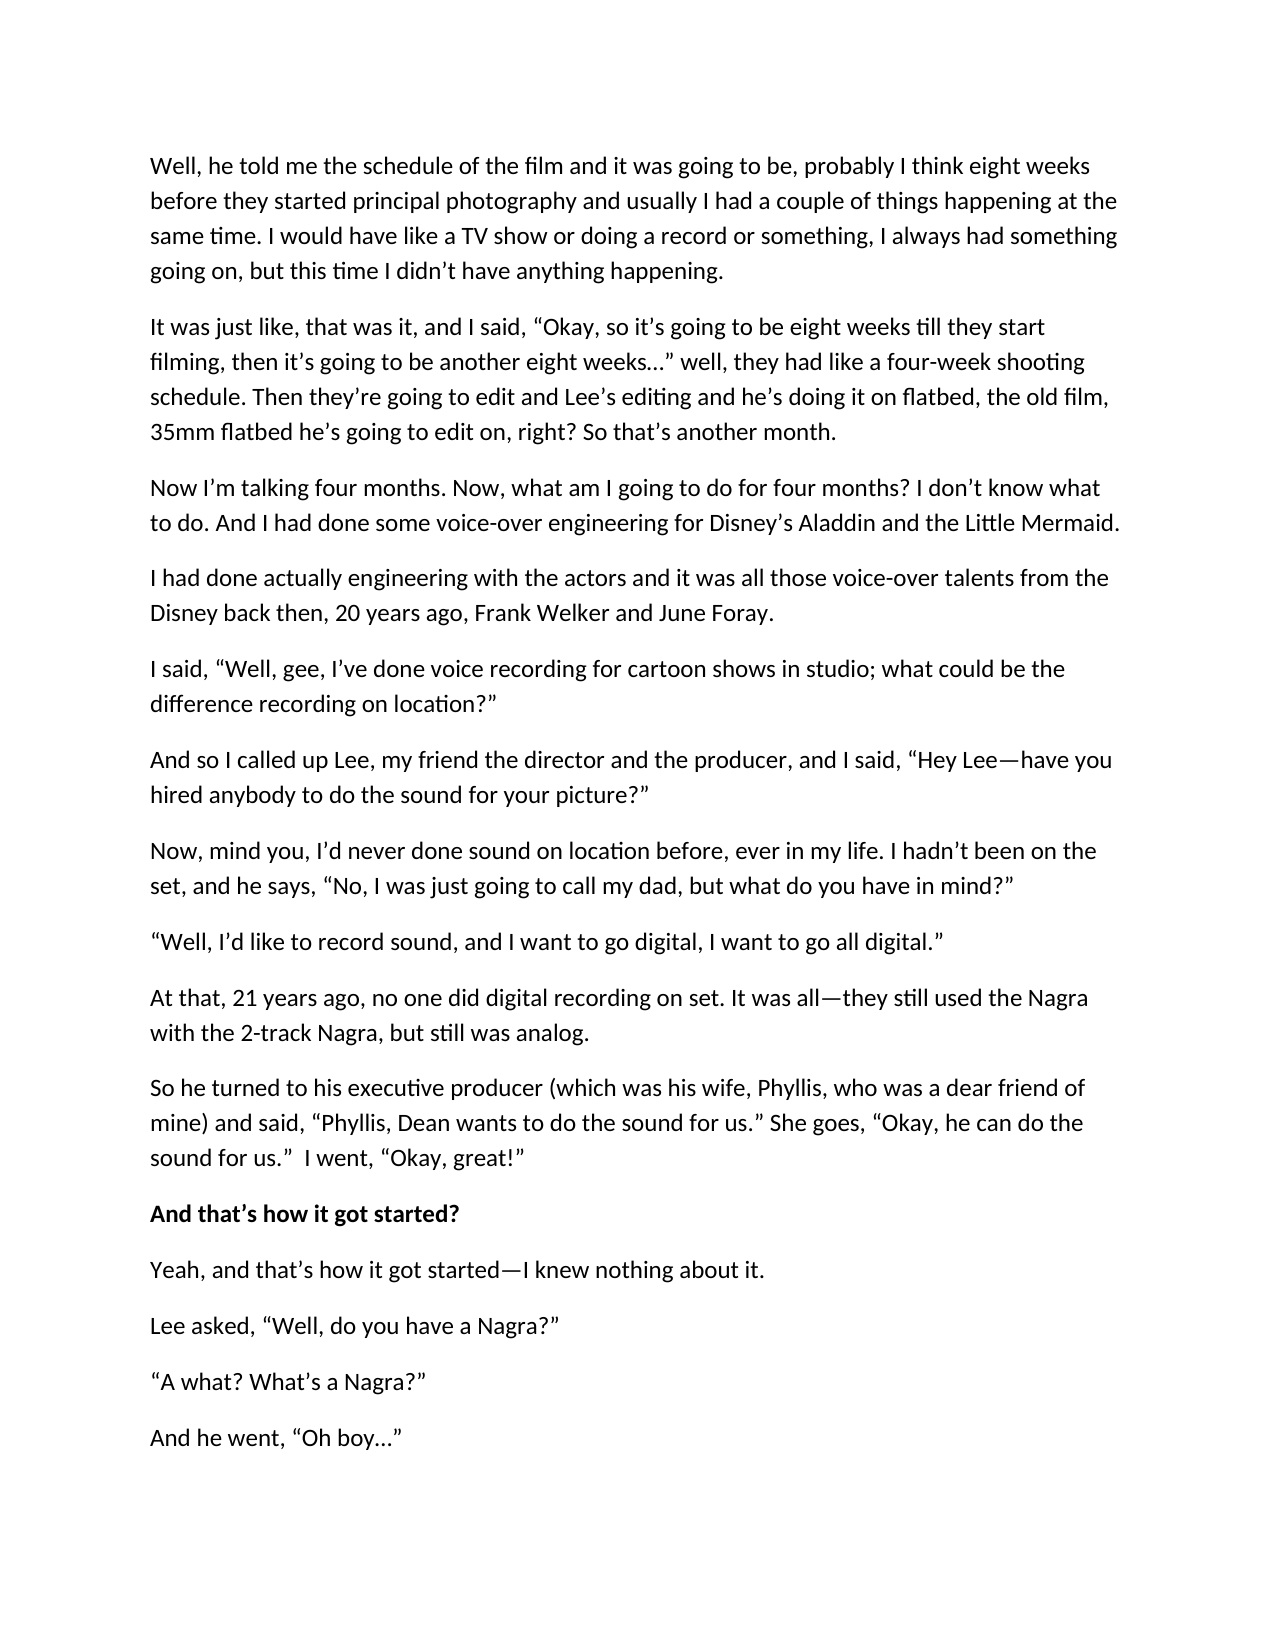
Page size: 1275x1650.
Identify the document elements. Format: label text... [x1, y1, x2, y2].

text Now I’m talking four months. Now, what am I going to do for four months? I don’t know what to do. And I had done some voice-over engineering for Disney’s Aladdin and the Little Mermaid. [150, 472, 1125, 537]
text “A what? What’s a Nagra?” [150, 1366, 1125, 1396]
text Yeah, and that’s how it got started—I knew nothing about it. [150, 1254, 1125, 1285]
text I said, “Well, gee, I’ve done voice recording for cartoon shows in studio; what could be the difference recording on location?” [150, 653, 1125, 719]
text Lee asked, “Well, do you have a Nagra?” [150, 1310, 1125, 1341]
text It was just like, that was it, and I said, “Okay, so it’s going to be eight weeks till they start filming, then it’s going to be another eight weeks…” well, they had like a four-week shooting schedule. Then they’re going to edit and Lee’s editing and he’s doing it on flatbed, the old film, 35mm flatbed he’s going to edit on, right? So that’s another month. [150, 311, 1125, 446]
text And so I called up Lee, my friend the director and the producer, and I said, “Hey Lee—have you hired anybody to do the sound for your picture?” [150, 744, 1125, 810]
text And that’s how it got started? [150, 1198, 1125, 1229]
text So he turned to his executive producer (which was his wife, Phyllis, who was a dear friend of mine) and said, “Phyllis, Dean wants to do the sound for us.” She goes, “Okay, he can do the sound for us.” I went, “Okay, great!” [150, 1072, 1125, 1173]
text Well, he told me the schedule of the film and it was going to be, probably I think eight weeks before they started principal photography and usually I had a couple of things happening at the same time. I would have like a TV show or doing a record or something, I always had something going on, but this time I didn’t have anything happening. [150, 150, 1125, 286]
text I had done actually engineering with the actors and it was all those voice-over talents from the Disney back then, 20 years ago, Frank Welker and June Foray. [150, 562, 1125, 628]
text “Well, I’d like to record sound, and I want to go digital, I want to go all digital.” [150, 926, 1125, 956]
text At that, 21 years ago, no one did digital recording on set. It was all—they still used the Nagra with the 2-track Nagra, but still was analog. [150, 982, 1125, 1047]
text Now, mind you, I’d never done sound on location before, ever in my life. I hadn’t been on the set, and he says, “No, I was just going to call my dad, but what do you have in mind?” [150, 835, 1125, 901]
text And he went, “Oh boy…” [150, 1422, 1125, 1452]
